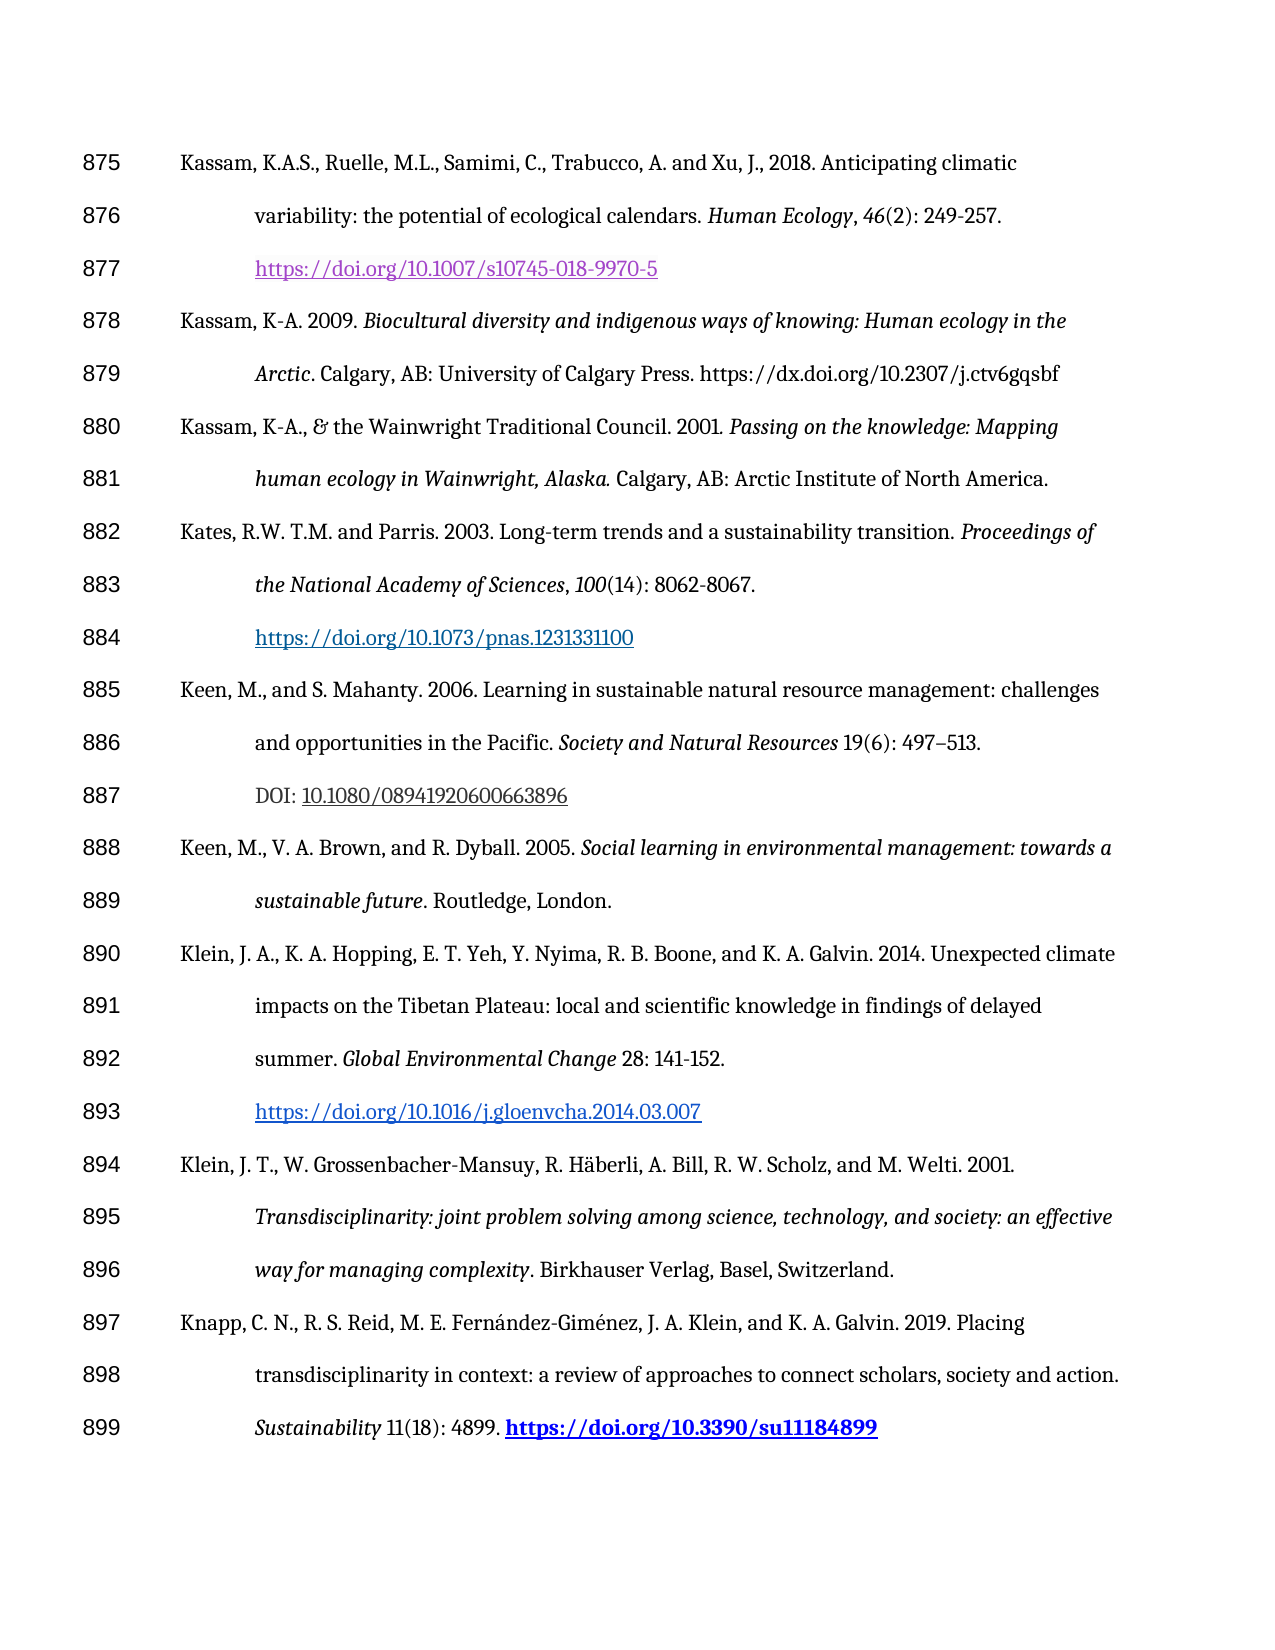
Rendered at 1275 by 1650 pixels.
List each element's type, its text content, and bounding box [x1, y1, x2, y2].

text Kassam, K.A.S., Ruelle, M.L., Samimi, C., Trabucco, A. and Xu, J., 2018. Anticipating climatic variability: the potential of ecological calendars. Human Ecology, 46(2): 249-257. https://doi.org/10.1007/s10745-018-9970-5 [180, 150, 1125, 282]
text Klein, J. A., K. A. Hopping, E. T. Yeh, Y. Nyima, R. B. Boone, and K. A. Galvin. 2014. Unexpected climate impacts on the Tibetan Plateau: local and scientific knowledge in findings of delayed summer. Global Environmental Change 28: 141-152. https://doi.org/10.1016/j.gloenvcha.2014.03.007 [180, 941, 1125, 1125]
text Kassam, K-A., & the Wainwright Traditional Council. 2001. Passing on the knowledge: Mapping human ecology in Wainwright, Alaska. Calgary, AB: Arctic Institute of North America. [180, 413, 1125, 493]
text Kates, R.W. T.M. and Parris. 2003. Long-term trends and a sustainability transition. Proceedings of the National Academy of Sciences, 100(14): 8062-8067. https://doi.org/10.1073/pnas.1231331100 [180, 519, 1125, 651]
text Knapp, C. N., R. S. Reid, M. E. Fernández-Giménez, J. A. Klein, and K. A. Galvin. 2019. Placing transdisciplinarity in context: a review of approaches to connect scholars, society and action. Sustainability 11(18): 4899. https://doi.org/10.3390/su11184899 [180, 1309, 1125, 1441]
text Klein, J. T., W. Grossenbacher-Mansuy, R. Häberli, A. Bill, R. W. Scholz, and M. Welti. 2001. Transdisciplinarity: joint problem solving among science, technology, and society: an effective way for managing complexity. Birkhauser Verlag, Basel, Switzerland. [180, 1151, 1125, 1283]
text Keen, M., and S. Mahanty. 2006. Learning in sustainable natural resource management: challenges and opportunities in the Pacific. Society and Natural Resources 19(6): 497–513. DOI: 10.1080/08941920600663896 [180, 677, 1125, 809]
text Keen, M., V. A. Brown, and R. Dyball. 2005. Social learning in environmental management: towards a sustainable future. Routledge, London. [180, 835, 1125, 914]
text Kassam, K-A. 2009. Biocultural diversity and indigenous ways of knowing: Human ecology in the Arctic. Calgary, AB: University of Calgary Press. https://dx.doi.org/10.2307/j.ctv6gqsbf [180, 308, 1125, 387]
